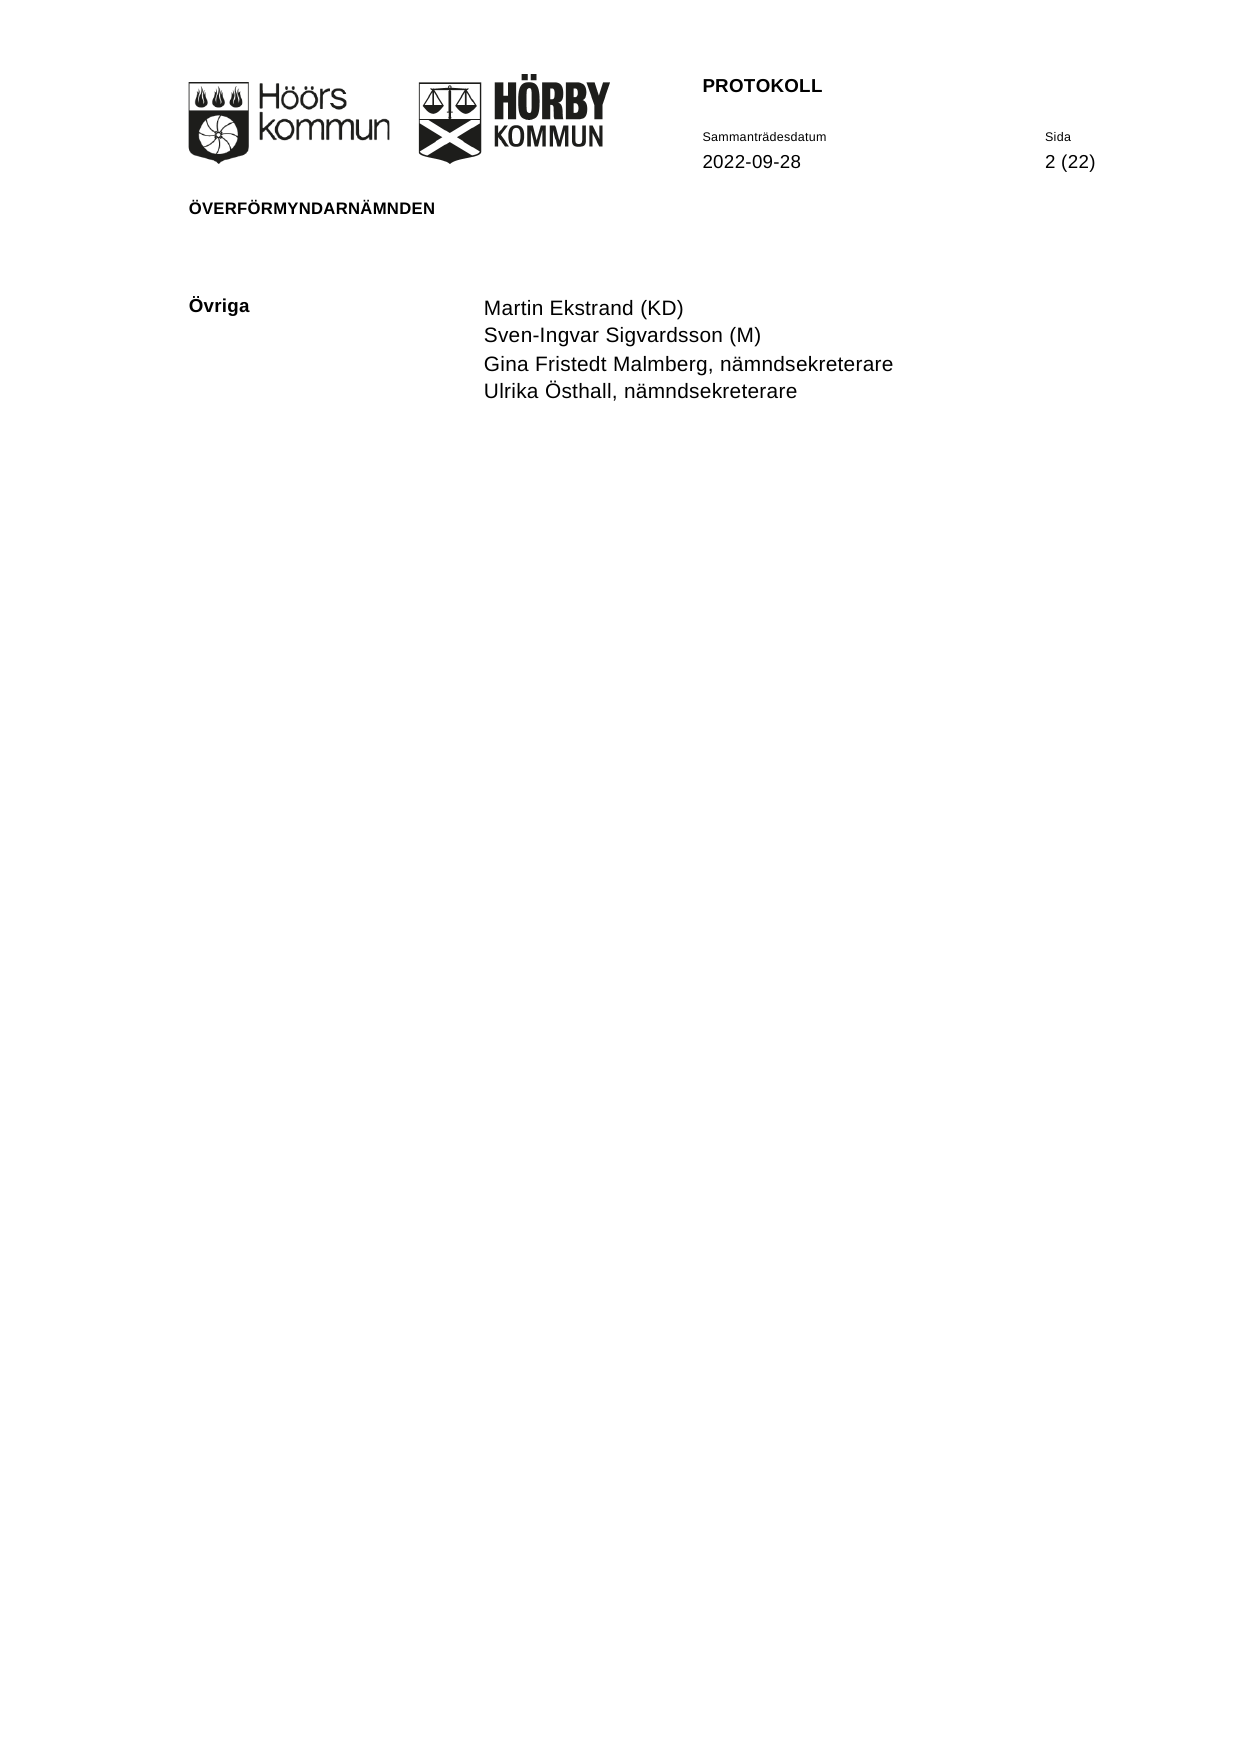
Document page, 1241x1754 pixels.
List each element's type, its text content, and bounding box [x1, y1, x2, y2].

picture [188, 82, 390, 164]
table_header Martin Ekstrand (KD) Sven-Ingvar Sigvardsson (M) Gina Fristedt Malmberg, nämndsekreterare Ulrika Östhall, nämndsekreterare [473, 295, 1146, 407]
picture [418, 74, 610, 164]
table_header Övriga [177, 295, 472, 407]
